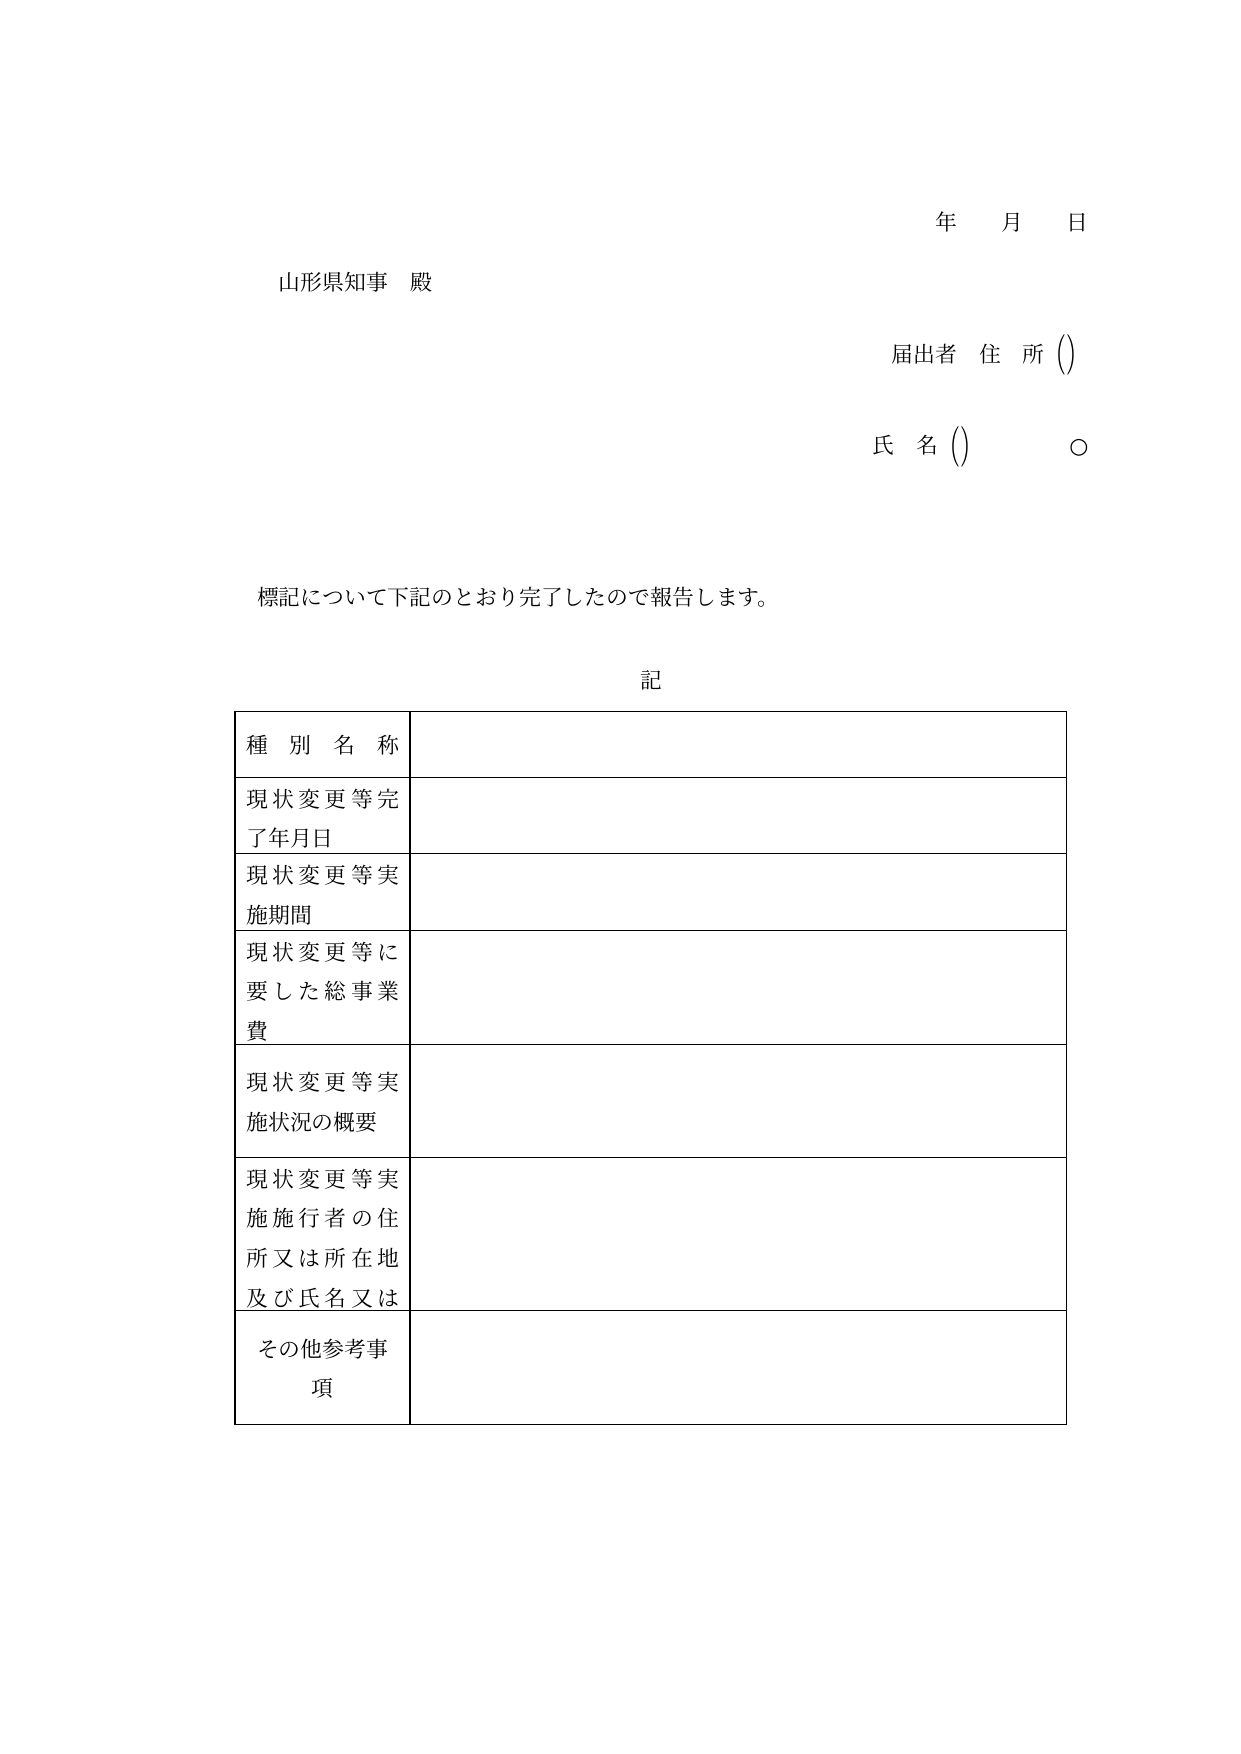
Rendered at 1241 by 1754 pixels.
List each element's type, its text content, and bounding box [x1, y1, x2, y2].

table_cell 現状変更等実施状況の概要 [236, 1045, 409, 1157]
table_cell [411, 854, 1066, 930]
table_cell [411, 1158, 1066, 1310]
table_cell 現状変更等に要した総事業費 [236, 931, 409, 1043]
table_cell 現状変更等実施期間 [236, 854, 409, 930]
table_cell [411, 778, 1066, 853]
text 年 月 日 [213, 201, 1088, 240]
table_cell その他参考事項 [236, 1311, 409, 1424]
table_header 種別名称 [236, 712, 409, 777]
text 届出者 住 所（団体の場合は所在地） [213, 313, 1088, 392]
table_cell [411, 1045, 1066, 1157]
text 記 [213, 659, 1088, 699]
text 標記について下記のとおり完了したので報告します。 [213, 576, 1088, 615]
table_cell [411, 931, 1066, 1043]
table_cell 現状変更等実施施行者の住所又は所在地及び氏名又は名称 [236, 1158, 409, 1310]
table_cell [411, 1311, 1066, 1424]
text 山形県知事 殿 [213, 261, 1088, 301]
table_header [411, 712, 1066, 777]
table_cell 現状変更等完了年月日 [236, 778, 409, 853]
text 氏 名（団体の場合は名称及び代表者氏名） 印 [213, 405, 1088, 484]
